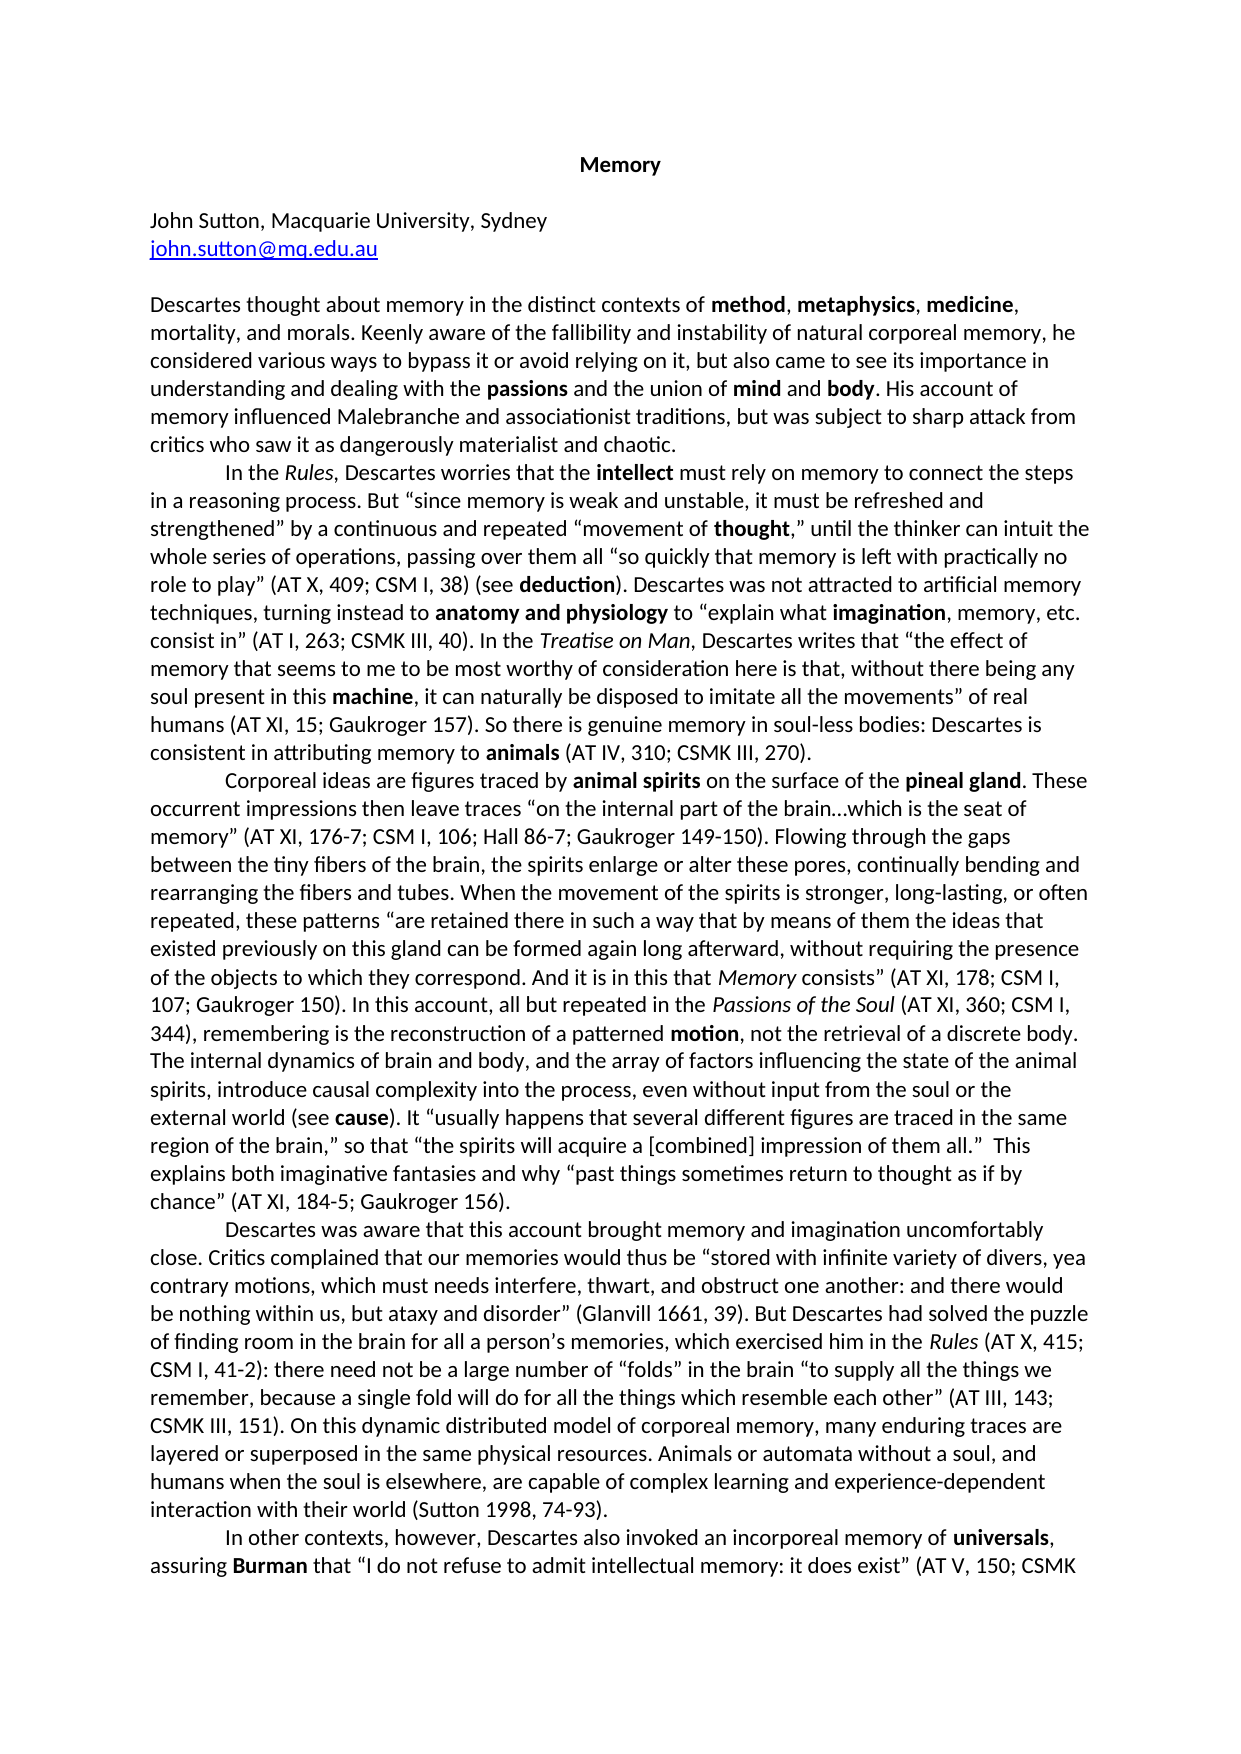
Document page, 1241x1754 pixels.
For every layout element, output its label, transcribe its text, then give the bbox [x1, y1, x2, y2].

text John Sutton, Macquarie University, Sydney [150, 206, 1090, 234]
text Memory [150, 150, 1090, 178]
text Descartes was aware that this account brought memory and imagination uncomfortably close. Critics complained that our memories would thus be “stored with infinite variety of divers, yea contrary motions, which must needs interfere, thwart, and obstruct one another: and there would be nothing within us, but ataxy and disorder” (Glanvill 1661, 39). But Descartes had solved the puzzle of finding room in the brain for all a person’s memories, which exercised him in the Rules (AT X, 415; CSM I, 41-2): there need not be a large number of “folds” in the brain “to supply all the things we remember, because a single fold will do for all the things which resemble each other” (AT III, 143; CSMK III, 151). On this dynamic distributed model of corporeal memory, many enduring traces are layered or superposed in the same physical resources. Animals or automata without a soul, and humans when the soul is elsewhere, are capable of complex learning and experience-dependent interaction with their world (Sutton 1998, 74-93). [150, 1215, 1090, 1523]
text Corporeal ideas are figures traced by animal spirits on the surface of the pineal gland. These occurrent impressions then leave traces “on the internal part of the brain…which is the seat of memory” (AT XI, 176-7; CSM I, 106; Hall 86-7; Gaukroger 149-150). Flowing through the gaps between the tiny fibers of the brain, the spirits enlarge or alter these pores, continually bending and rearranging the fibers and tubes. When the movement of the spirits is stronger, long-lasting, or often repeated, these patterns “are retained there in such a way that by means of them the ideas that existed previously on this gland can be formed again long afterward, without requiring the presence of the objects to which they correspond. And it is in this that Memory consists” (AT XI, 178; CSM I, 107; Gaukroger 150). In this account, all but repeated in the Passions of the Soul (AT XI, 360; CSM I, 344), remembering is the reconstruction of a patterned motion, not the retrieval of a discrete body. The internal dynamics of brain and body, and the array of factors influencing the state of the animal spirits, introduce causal complexity into the process, even without input from the soul or the external world (see cause). It “usually happens that several different figures are traced in the same region of the brain,” so that “the spirits will acquire a [combined] impression of them all.” This explains both imaginative fantasies and why “past things sometimes return to thought as if by chance” (AT XI, 184-5; Gaukroger 156). [150, 766, 1090, 1215]
text john.sutton@mq.edu.au [150, 234, 1090, 262]
text Descartes thought about memory in the distinct contexts of method, metaphysics, medicine, mortality, and morals. Keenly aware of the fallibility and instability of natural corporeal memory, he considered various ways to bypass it or avoid relying on it, but also came to see its importance in understanding and dealing with the passions and the union of mind and body. His account of memory influenced Malebranche and associationist traditions, but was subject to sharp attack from critics who saw it as dangerously materialist and chaotic. [150, 290, 1090, 458]
text In the Rules, Descartes worries that the intellect must rely on memory to connect the steps in a reasoning process. But “since memory is weak and unstable, it must be refreshed and strengthened” by a continuous and repeated “movement of thought,” until the thinker can intuit the whole series of operations, passing over them all “so quickly that memory is left with practically no role to play” (AT X, 409; CSM I, 38) (see deduction). Descartes was not attracted to artificial memory techniques, turning instead to anatomy and physiology to “explain what imagination, memory, etc. consist in” (AT I, 263; CSMK III, 40). In the Treatise on Man, Descartes writes that “the effect of memory that seems to me to be most worthy of consideration here is that, without there being any soul present in this machine, it can naturally be disposed to imitate all the movements” of real humans (AT XI, 15; Gaukroger 157). So there is genuine memory in soul-less bodies: Descartes is consistent in attributing memory to animals (AT IV, 310; CSMK III, 270). [150, 458, 1090, 766]
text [150, 1523, 1090, 1579]
